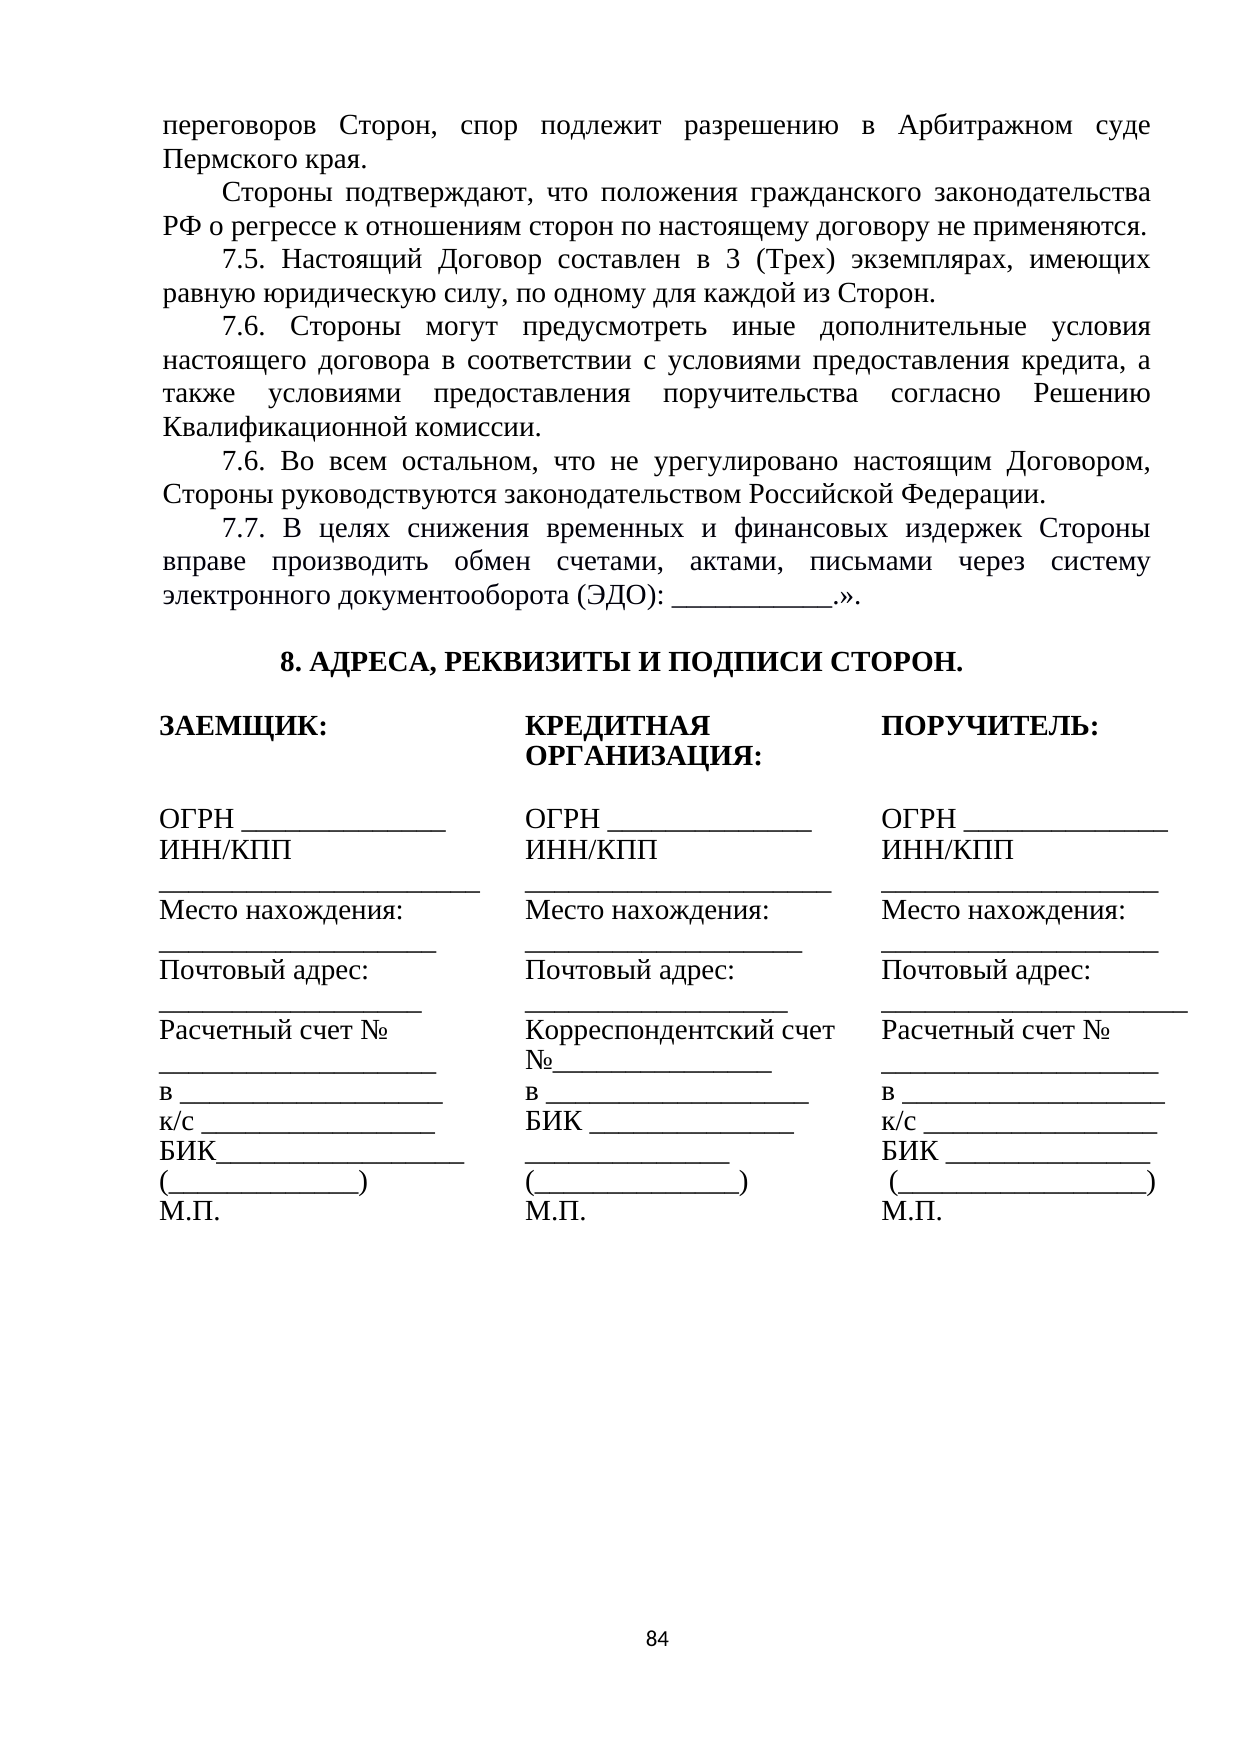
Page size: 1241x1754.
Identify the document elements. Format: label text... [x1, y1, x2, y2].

text Стороны подтверждают, что положения гражданского законодательства РФ о регрессе к отношениям сторон по настоящему договору не применяются. [162, 174, 1152, 241]
table_header ЗАЕМЩИК: [148, 711, 514, 771]
table_header ПОРУЧИТЕЛЬ: [870, 711, 1199, 771]
table_cell ОГРН ______________ ИНН/КПП _____________________ Место нахождения: ___________________ Почтовый адрес: __________________ Корреспондентский счет №_______________ в __________________ БИК ______________ ______________ (______________) М.П. [514, 771, 870, 1227]
table_cell ОГРН ______________ ИНН/КПП ___________________ Место нахождения: ___________________ Почтовый адрес: _____________________ Расчетный счет № ___________________ в __________________ к/с ________________ БИК ______________ (_________________) М.П. [870, 771, 1199, 1227]
text 7.5. Настоящий Договор составлен в 3 (Трех) экземплярах, имеющих равную юридическую силу, по одному для каждой из Сторон. [162, 241, 1152, 308]
table_header КРЕДИТНАЯ ОРГАНИЗАЦИЯ: [514, 711, 870, 771]
text 7.7. В целях снижения временных и финансовых издержек Стороны вправе производить обмен счетами, актами, письмами через систему электронного документооборота (ЭДО): ___________.». [162, 510, 1152, 610]
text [162, 107, 1152, 174]
text 7.6. Во всем остальном, что не урегулировано настоящим Договором, Стороны руководствуются законодательством Российской Федерации. [162, 443, 1152, 510]
table_cell ОГРН ______________ ИНН/КПП ______________________ Место нахождения: ___________________ Почтовый адрес: __________________ Расчетный счет № ___________________ в __________________ к/с ________________ БИК_________________ (_____________) М.П. [148, 771, 514, 1227]
text 8. АДРЕСА, РЕКВИЗИТЫ И ПОДПИСИ СТОРОН. [162, 644, 1152, 677]
text 7.6. Стороны могут предусмотреть иные дополнительные условия настоящего договора в соответствии с условиями предоставления кредита, а также условиями предоставления поручительства согласно Решению Квалификационной комиссии. [162, 308, 1152, 443]
